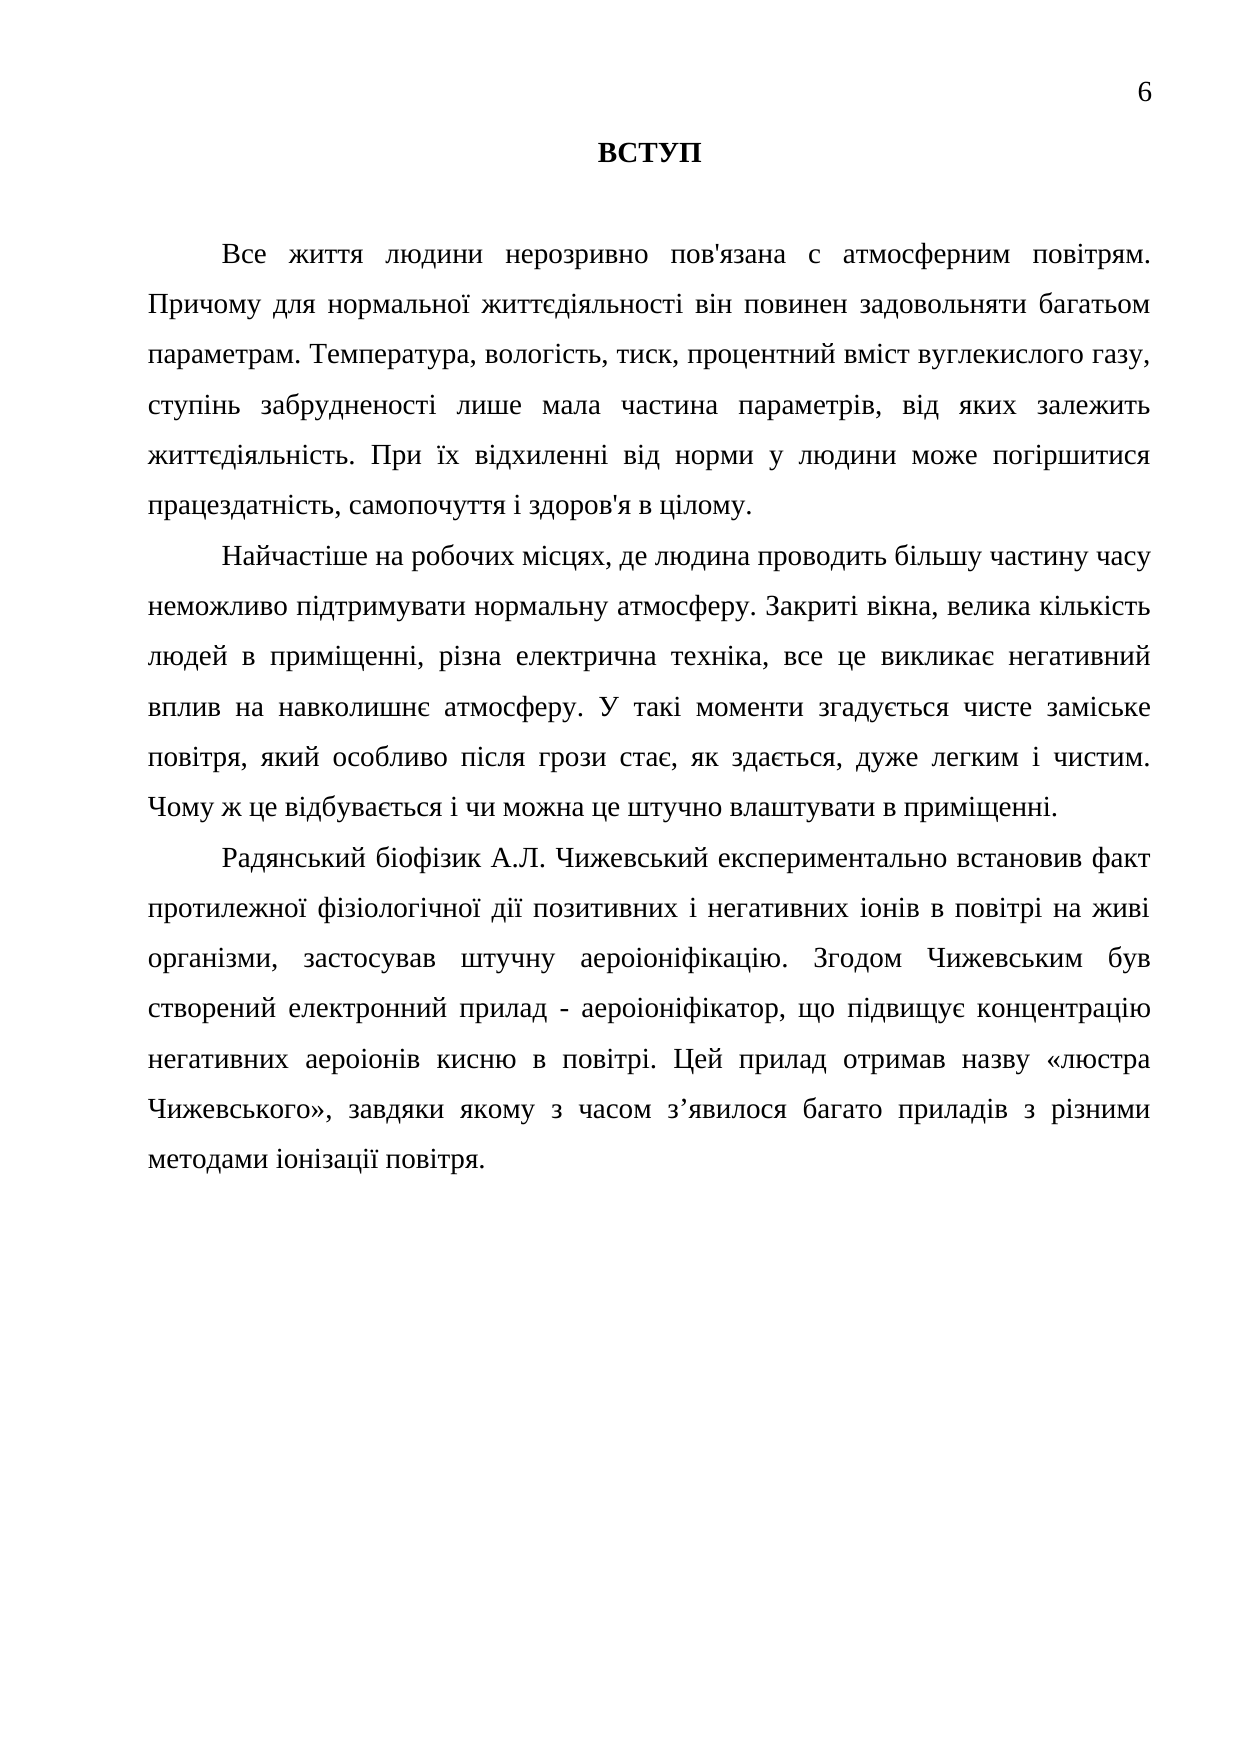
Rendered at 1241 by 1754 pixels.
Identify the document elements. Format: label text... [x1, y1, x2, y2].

text Найчастіше на робочих місцях, де людина проводить більшу частину часу неможливо підтримувати нормальну атмосферу. Закриті вікна, велика кількість людей в приміщенні, різна електрична техніка, все це викликає негативний вплив на навколишнє атмосферу. У такі моменти згадується чисте заміське повітря, який особливо після грози стає, як здається, дуже легким і чистим. Чому ж це відбувається і чи можна це штучно влаштувати в приміщенні. [148, 538, 1152, 823]
text Радянський біофізик А.Л. Чижевський експериментально встановив факт протилежної фізіологічної дії позитивних і негативних іонів в повітрі на живі організми, застосував штучну аероіоніфікацію. Згодом Чижевським був створений електронний прилад - аероіоніфікатор, що підвищує концентрацію негативних аероіонів кисню в повітрі. Цей прилад отримав назву «люстра Чижевського», завдяки якому з часом з’явилося багато приладів з різними методами іонізації повітря. [148, 840, 1152, 1175]
text ВСТУП [148, 135, 1152, 169]
text Все життя людини нерозривно пов'язана c атмосферним повітрям. Причому для нормальної життєдіяльності він повинен задовольняти багатьом параметрам. Температура, вологість, тиск, процентний вміст вуглекислого газу, ступінь забрудненості лише мала частина параметрів, від яких залежить життєдіяльність. При їх відхиленні від норми у людини може погіршитися працездатність, самопочуття і здоров'я в цілому. [148, 236, 1152, 521]
